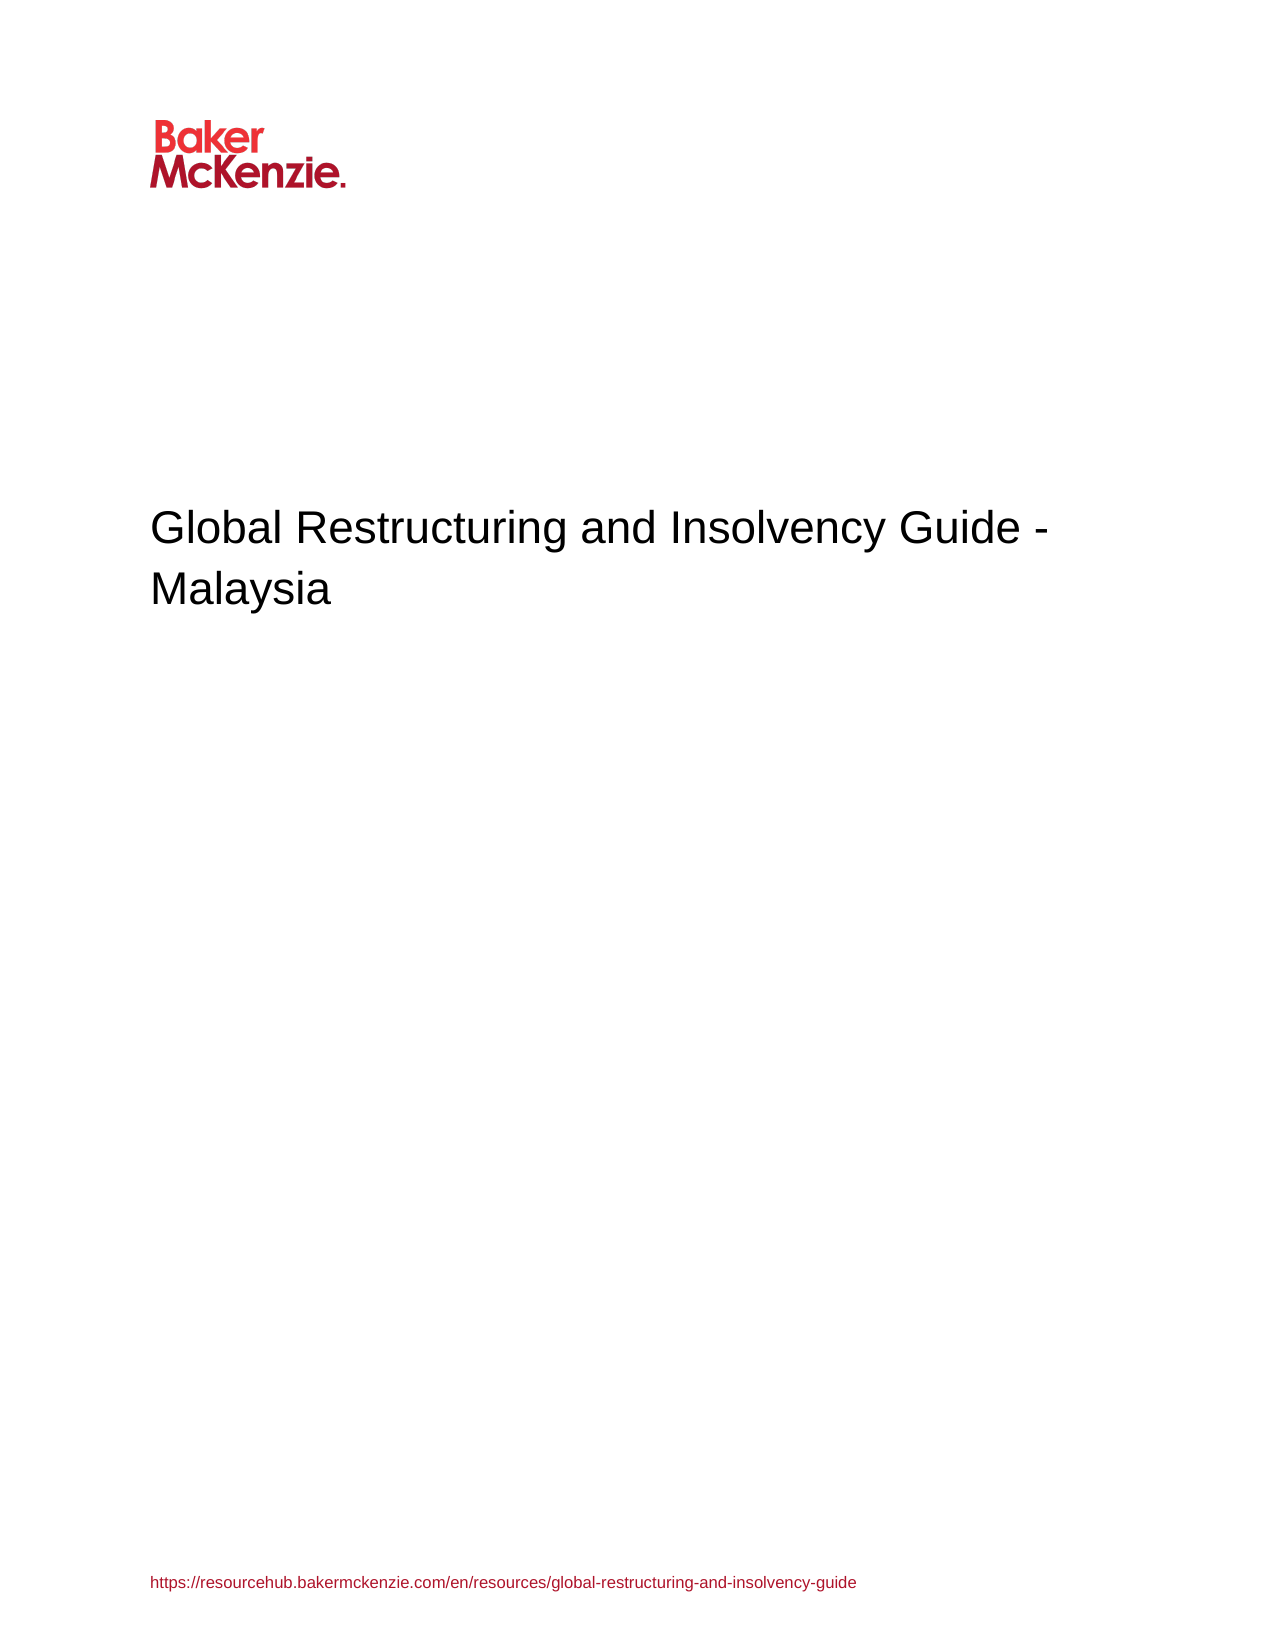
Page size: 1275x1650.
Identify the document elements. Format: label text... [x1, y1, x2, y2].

subtitle Global Restructuring and Insolvency Guide - Malaysia [150, 501, 1087, 614]
picture [150, 120, 346, 189]
